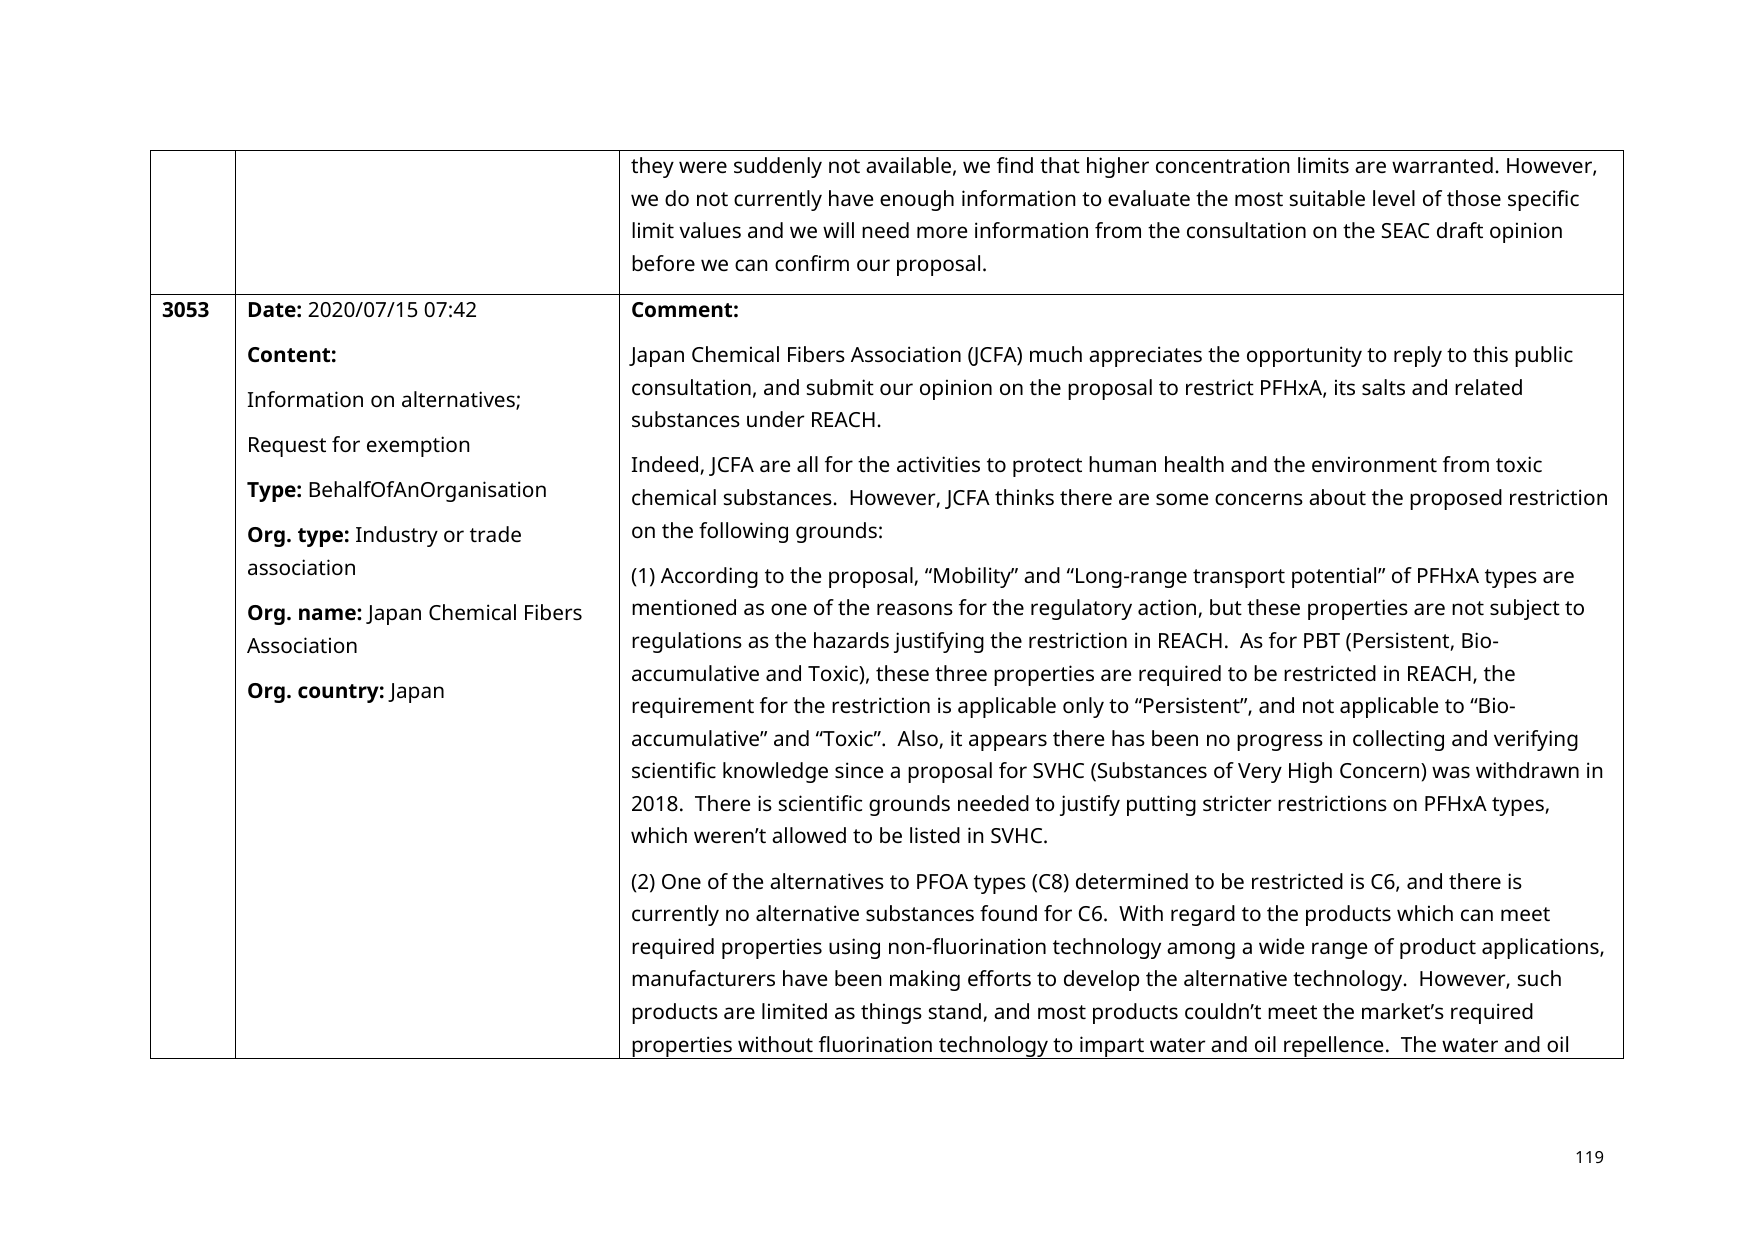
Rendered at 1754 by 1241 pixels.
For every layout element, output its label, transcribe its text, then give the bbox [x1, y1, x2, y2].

table_cell 3053 [151, 295, 235, 1058]
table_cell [620, 151, 1623, 294]
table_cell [236, 295, 619, 1058]
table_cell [620, 295, 1623, 1058]
